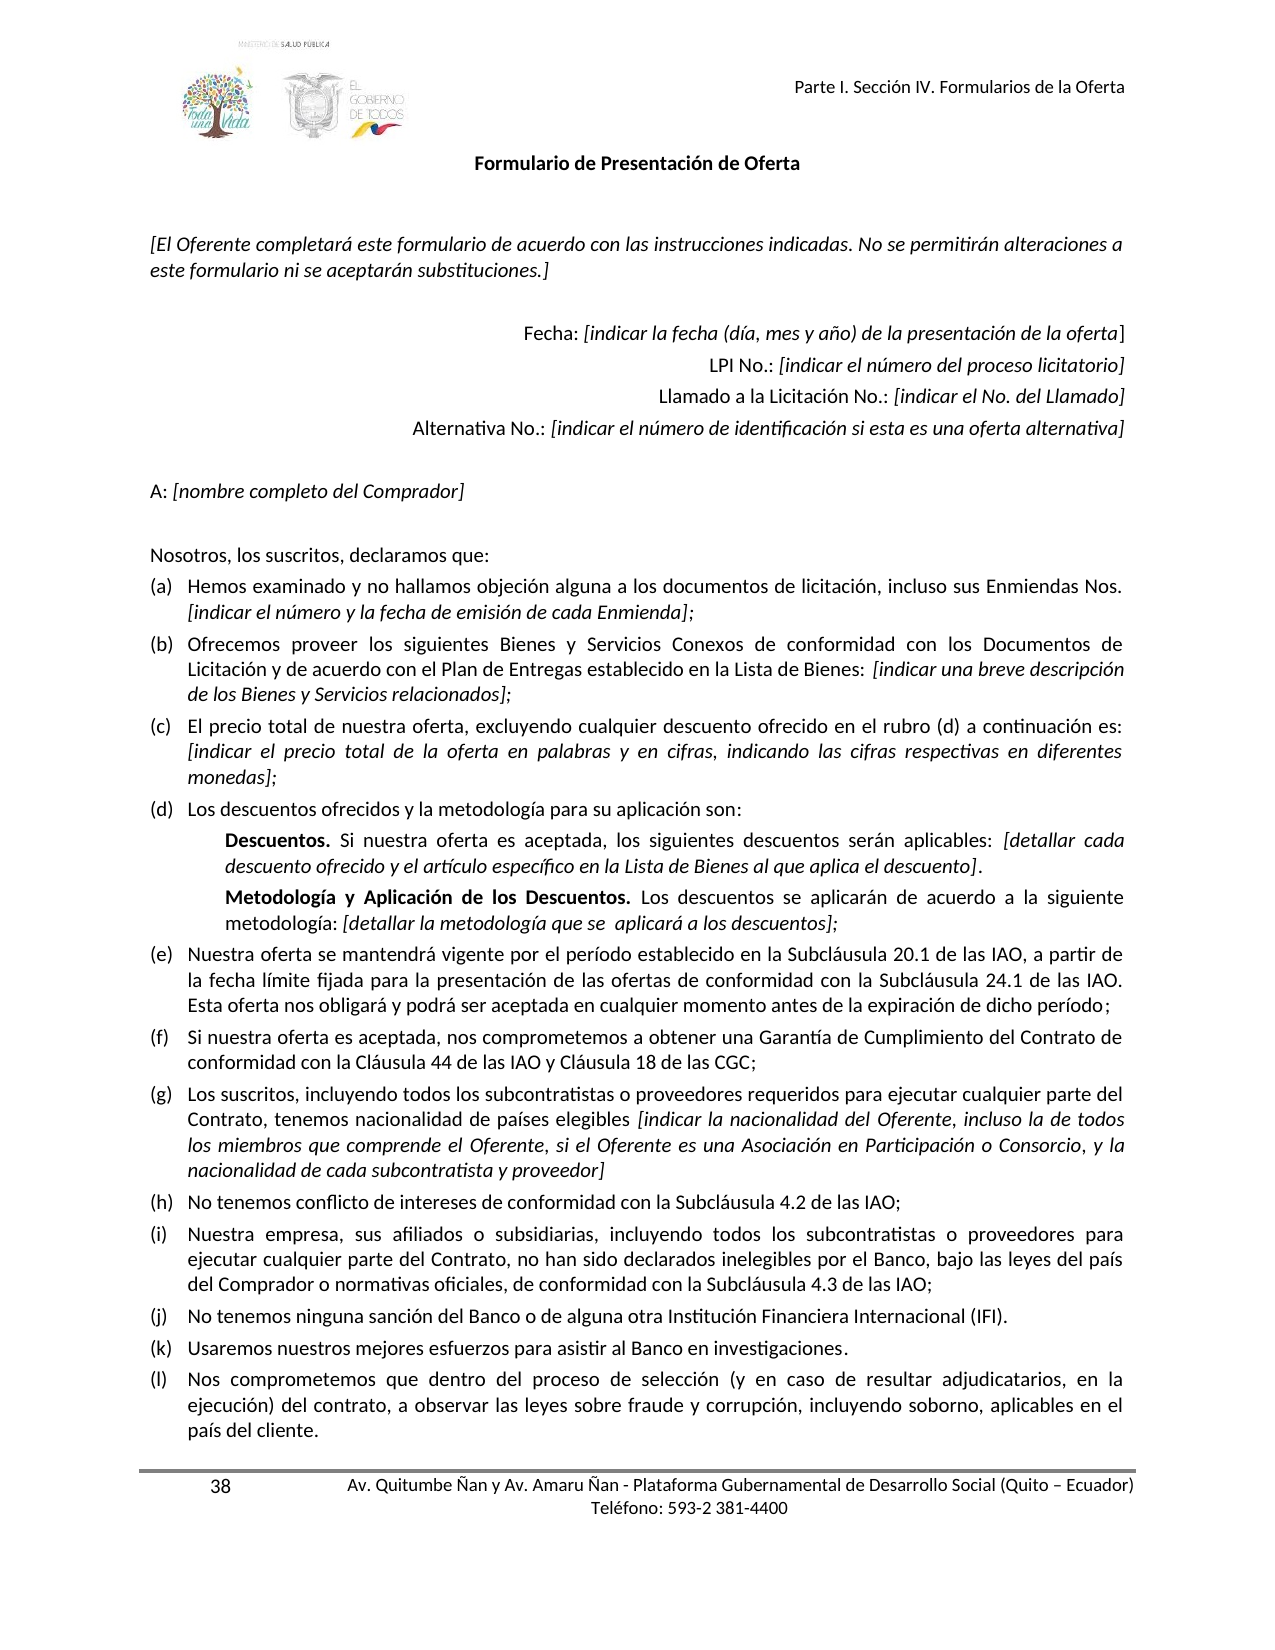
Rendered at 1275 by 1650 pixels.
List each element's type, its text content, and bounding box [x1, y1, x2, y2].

list No tenemos ninguna sanción del Banco o de alguna otra Institución Financiera Internacional (IFI). [150, 1303, 1125, 1329]
list Ofrecemos proveer los siguientes Bienes y Servicios Conexos de conformidad con los Documentos de Licitación y de acuerdo con el Plan de Entregas establecido en la Lista de Bienes: [indicar una breve descripción de los Bienes y Servicios relacionados]; [150, 631, 1125, 707]
text Nosotros, los suscritos, declaramos que: [150, 542, 1125, 567]
text Llamado a la Licitación No.: [indicar el No. del Llamado] [600, 384, 1125, 409]
list Si nuestra oferta es aceptada, nos comprometemos a obtener una Garantía de Cumplimiento del Contrato de conformidad con la Cláusula 44 de las IAO y Cláusula 18 de las CGC; [150, 1024, 1125, 1075]
list Los suscritos, incluyendo todos los subcontratistas o proveedores requeridos para ejecutar cualquier parte del Contrato, tenemos nacionalidad de países elegibles [indicar la nacionalidad del Oferente, incluso la de todos los miembros que comprende el Oferente, si el Oferente es una Asociación en Participación o Consorcio, y la nacionalidad de cada subcontratista y proveedor] [150, 1081, 1125, 1183]
text Metodología y Aplicación de los Descuentos. Los descuentos se aplicarán de acuerdo a la siguiente metodología: [detallar la metodología que se aplicará a los descuentos]; [225, 884, 1125, 935]
picture [168, 39, 410, 146]
text A: [nombre completo del Comprador] [150, 479, 1125, 504]
list Usaremos nuestros mejores esfuerzos para asistir al Banco en investigaciones. [150, 1335, 1125, 1360]
list Hemos examinado y no hallamos objeción alguna a los documentos de licitación, incluso sus Enmiendas Nos. [indicar el número y la fecha de emisión de cada Enmienda]; [150, 574, 1125, 624]
text Formulario de Presentación de Oferta [150, 150, 1125, 175]
list No tenemos conflicto de intereses de conformidad con la Subcláusula 4.2 de las IAO; [150, 1189, 1125, 1214]
text Alternativa No.: [indicar el número de identificación si esta es una oferta alternativa] [150, 415, 1125, 441]
list Nos comprometemos que dentro del proceso de selección (y en caso de resultar adjudicatarios, en la ejecución) del contrato, a observar las leyes sobre fraude y corrupción, incluyendo soborno, aplicables en el país del cliente. [150, 1367, 1125, 1443]
text Fecha: [indicar la fecha (día, mes y año) de la presentación de la oferta] [150, 320, 1125, 346]
list Nuestra oferta se mantendrá vigente por el período establecido en la Subcláusula 20.1 de las IAO, a partir de la fecha límite fijada para la presentación de las ofertas de conformidad con la Subcláusula 24.1 de las IAO. Esta oferta nos obligará y podrá ser aceptada en cualquier momento antes de la expiración de dicho período; [150, 942, 1125, 1018]
list El precio total de nuestra oferta, excluyendo cualquier descuento ofrecido en el rubro (d) a continuación es: [indicar el precio total de la oferta en palabras y en cifras, indicando las cifras respectivas en diferentes monedas]; [150, 713, 1125, 789]
list Nuestra empresa, sus afiliados o subsidiarias, incluyendo todos los subcontratistas o proveedores para ejecutar cualquier parte del Contrato, no han sido declarados inelegibles por el Banco, bajo las leyes del país del Comprador o normativas oficiales, de conformidad con la Subcláusula 4.3 de las IAO; [150, 1221, 1125, 1297]
text LPI No.: [indicar el número del proceso licitatorio] [150, 352, 1125, 377]
text [El Oferente completará este formulario de acuerdo con las instrucciones indicadas. No se permitirán alteraciones a este formulario ni se aceptarán substituciones.] [150, 232, 1125, 282]
list Los descuentos ofrecidos y la metodología para su aplicación son: [150, 796, 1125, 821]
text Descuentos. Si nuestra oferta es aceptada, los siguientes descuentos serán aplicables: [detallar cada descuento ofrecido y el artículo específico en la Lista de Bienes al que aplica el descuento]. [225, 827, 1125, 878]
